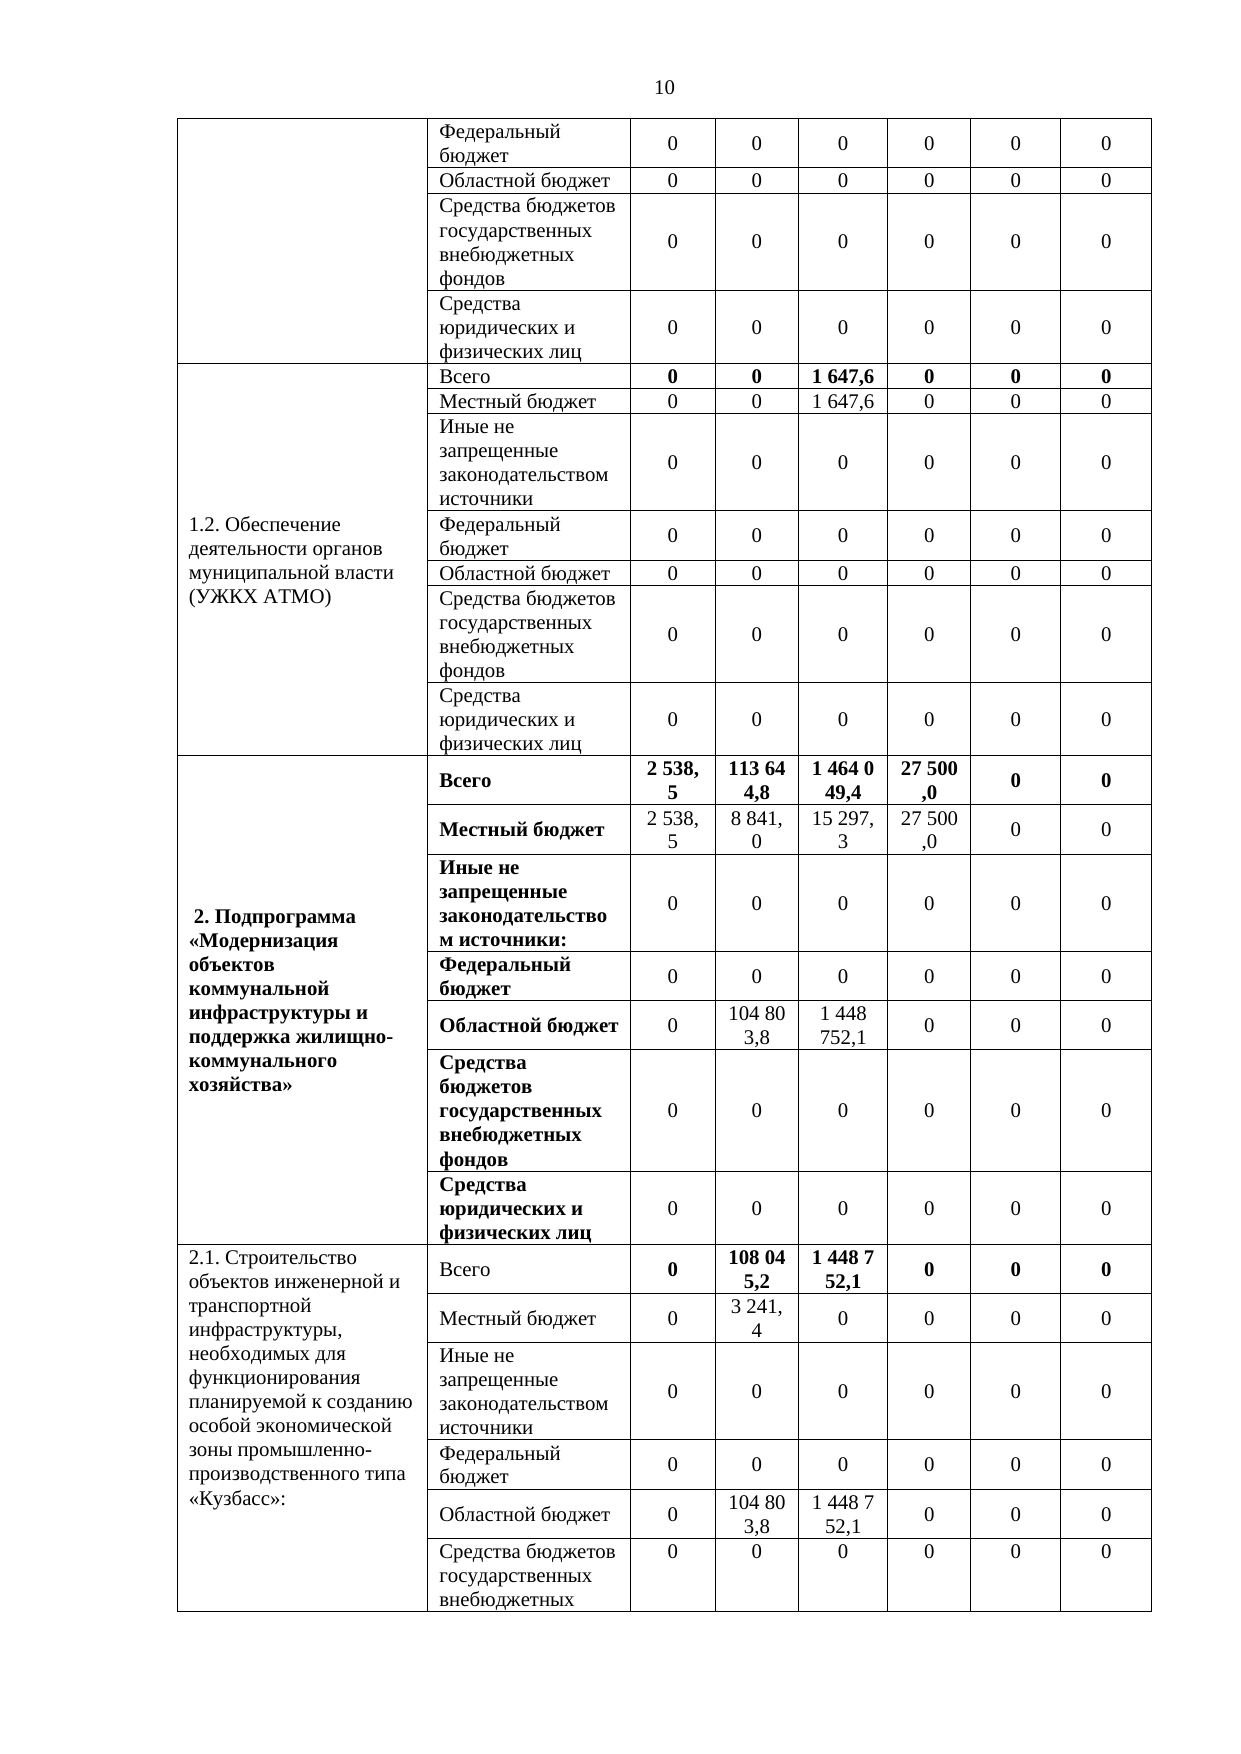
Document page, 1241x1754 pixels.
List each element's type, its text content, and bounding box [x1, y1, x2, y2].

table_cell 0 [799, 1050, 887, 1171]
table_cell 0 [888, 291, 970, 363]
table_cell 0 [631, 511, 715, 559]
table_cell 0 [631, 1245, 715, 1293]
table_cell 0 [971, 683, 1060, 755]
table_cell 0 [888, 1001, 970, 1049]
table_cell 0 [799, 855, 887, 951]
table_cell 0 [1061, 586, 1151, 682]
table_cell 0 [971, 1490, 1060, 1538]
table_cell 0 [631, 119, 715, 167]
table_cell 0 [888, 1050, 970, 1171]
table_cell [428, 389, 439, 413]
table_cell 0 [888, 1245, 970, 1293]
table_cell 0 [971, 194, 1060, 290]
table_cell 0 [631, 1490, 715, 1538]
table_cell 0 [1061, 952, 1151, 1000]
table_cell 0 [971, 1050, 1060, 1171]
table_cell 0 [971, 1539, 1060, 1611]
table_cell 0 [716, 119, 798, 167]
table_cell 0 [888, 414, 970, 510]
table_cell 0 [888, 1440, 970, 1488]
table_cell 0 [1061, 1343, 1151, 1439]
table_cell 0 [799, 194, 887, 290]
table_cell 0 [888, 194, 970, 290]
table_cell 0 [716, 683, 798, 755]
table_cell 0 [799, 119, 887, 167]
table_cell 0 [888, 586, 970, 682]
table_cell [428, 1343, 439, 1439]
table_cell 0 [971, 1343, 1060, 1439]
table_cell 0 [631, 291, 715, 363]
table_cell 0 [631, 1440, 715, 1488]
table_cell 0 [631, 1539, 715, 1611]
table_cell 0 [888, 1294, 970, 1342]
table_cell 0 [1061, 1440, 1151, 1488]
table_cell 2.1. Строительство объектов инженерной и транспортной инфраструктуры, необходимых для функционирования планируемой к созданию особой экономической зоны промышленно-производственного типа «Кузбасс»: [178, 1245, 427, 1611]
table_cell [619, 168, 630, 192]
table_cell 0 [971, 1001, 1060, 1049]
table_cell 0 [1061, 1001, 1151, 1049]
table_cell 0 [1061, 805, 1151, 853]
table_cell 0 [1061, 511, 1151, 559]
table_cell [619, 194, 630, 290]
table_cell 0 [1061, 756, 1151, 804]
table_cell 0 [716, 1172, 798, 1244]
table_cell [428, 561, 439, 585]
table_cell Областной бюджет [428, 1490, 630, 1538]
table_cell 0 [631, 586, 715, 682]
table_cell 0 [1061, 1050, 1151, 1171]
table_cell 0 [631, 414, 715, 510]
table_cell 0 [1061, 855, 1151, 951]
table_cell 0 [716, 586, 798, 682]
table_cell 0 [1061, 291, 1151, 363]
table_cell 0 [716, 1440, 798, 1488]
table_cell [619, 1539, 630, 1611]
table_cell 0 [1061, 1294, 1151, 1342]
table_cell 0 [971, 1245, 1060, 1293]
table_cell 0 [799, 1343, 887, 1439]
table_cell Всего [428, 756, 630, 804]
table_cell 0 [888, 683, 970, 755]
table_cell 0 [888, 119, 970, 167]
table_cell 0 [971, 414, 1060, 510]
table_cell Областной бюджет [428, 1001, 630, 1049]
table_cell 0 [1061, 194, 1151, 290]
table_cell 0 [631, 952, 715, 1000]
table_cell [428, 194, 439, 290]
table_cell 0 [631, 855, 715, 951]
table_cell 0 [799, 586, 887, 682]
table_cell 0 [1061, 683, 1151, 755]
table_cell 2. Подпрограмма «Модернизация объектов коммунальной инфраструктуры и поддержка жилищно-коммунального хозяйства» [178, 756, 427, 1244]
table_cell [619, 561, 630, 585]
table_cell 0 [716, 952, 798, 1000]
table_cell 0 [716, 1343, 798, 1439]
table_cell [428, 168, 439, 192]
table_cell 0 [716, 291, 798, 363]
table_cell 0 [971, 1440, 1060, 1488]
table_cell 0 [799, 414, 887, 510]
table_cell 0 [799, 952, 887, 1000]
table_cell 0 [888, 952, 970, 1000]
table_cell 0 [971, 586, 1060, 682]
table_cell Местный бюджет [428, 805, 630, 853]
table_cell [619, 1343, 630, 1439]
table_cell 0 [971, 855, 1060, 951]
table_cell 0 [888, 1539, 970, 1611]
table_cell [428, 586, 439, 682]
table_cell 0 [799, 1294, 887, 1342]
table_cell 0 [971, 291, 1060, 363]
table_cell 0 [888, 855, 970, 951]
table_cell 0 [716, 1539, 798, 1611]
table_cell 0 [971, 952, 1060, 1000]
table_cell 0 [716, 194, 798, 290]
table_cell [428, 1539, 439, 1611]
table_cell 0 [1061, 414, 1151, 510]
table_cell 0 [971, 119, 1060, 167]
table_cell 0 [971, 1294, 1060, 1342]
table_cell 0 [1061, 1245, 1151, 1293]
table_cell 1.2. Обеспечение деятельности органов муниципальной власти (УЖКХ АТМО) [178, 364, 427, 755]
table_cell 0 [631, 1001, 715, 1049]
table_cell 0 [1061, 1172, 1151, 1244]
table_cell Всего [428, 1245, 630, 1293]
table_cell 0 [888, 1343, 970, 1439]
table_cell 0 [631, 683, 715, 755]
table_cell 0 [971, 805, 1060, 853]
table_cell 0 [971, 1172, 1060, 1244]
table_cell 0 [1061, 119, 1151, 167]
table_cell 0 [716, 414, 798, 510]
table_cell 0 [631, 194, 715, 290]
table_cell 0 [799, 683, 887, 755]
table_cell 0 [799, 1172, 887, 1244]
table_cell 0 [1061, 1490, 1151, 1538]
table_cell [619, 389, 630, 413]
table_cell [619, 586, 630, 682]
table_cell 0 [799, 1440, 887, 1488]
table_cell 0 [1061, 1539, 1151, 1611]
table_cell 0 [631, 1172, 715, 1244]
table_cell 0 [799, 511, 887, 559]
table_cell 0 [799, 291, 887, 363]
table_cell 0 [971, 756, 1060, 804]
table_cell 0 [888, 1172, 970, 1244]
table_cell 0 [716, 1050, 798, 1171]
table_cell 0 [631, 1343, 715, 1439]
table_cell 0 [971, 511, 1060, 559]
table_cell 0 [716, 855, 798, 951]
table_cell 0 [799, 1539, 887, 1611]
table_cell 0 [631, 1050, 715, 1171]
table_cell Местный бюджет [428, 1294, 630, 1342]
table_cell 0 [631, 1294, 715, 1342]
table_cell 0 [716, 511, 798, 559]
table_cell 0 [888, 511, 970, 559]
table_cell 0 [888, 1490, 970, 1538]
